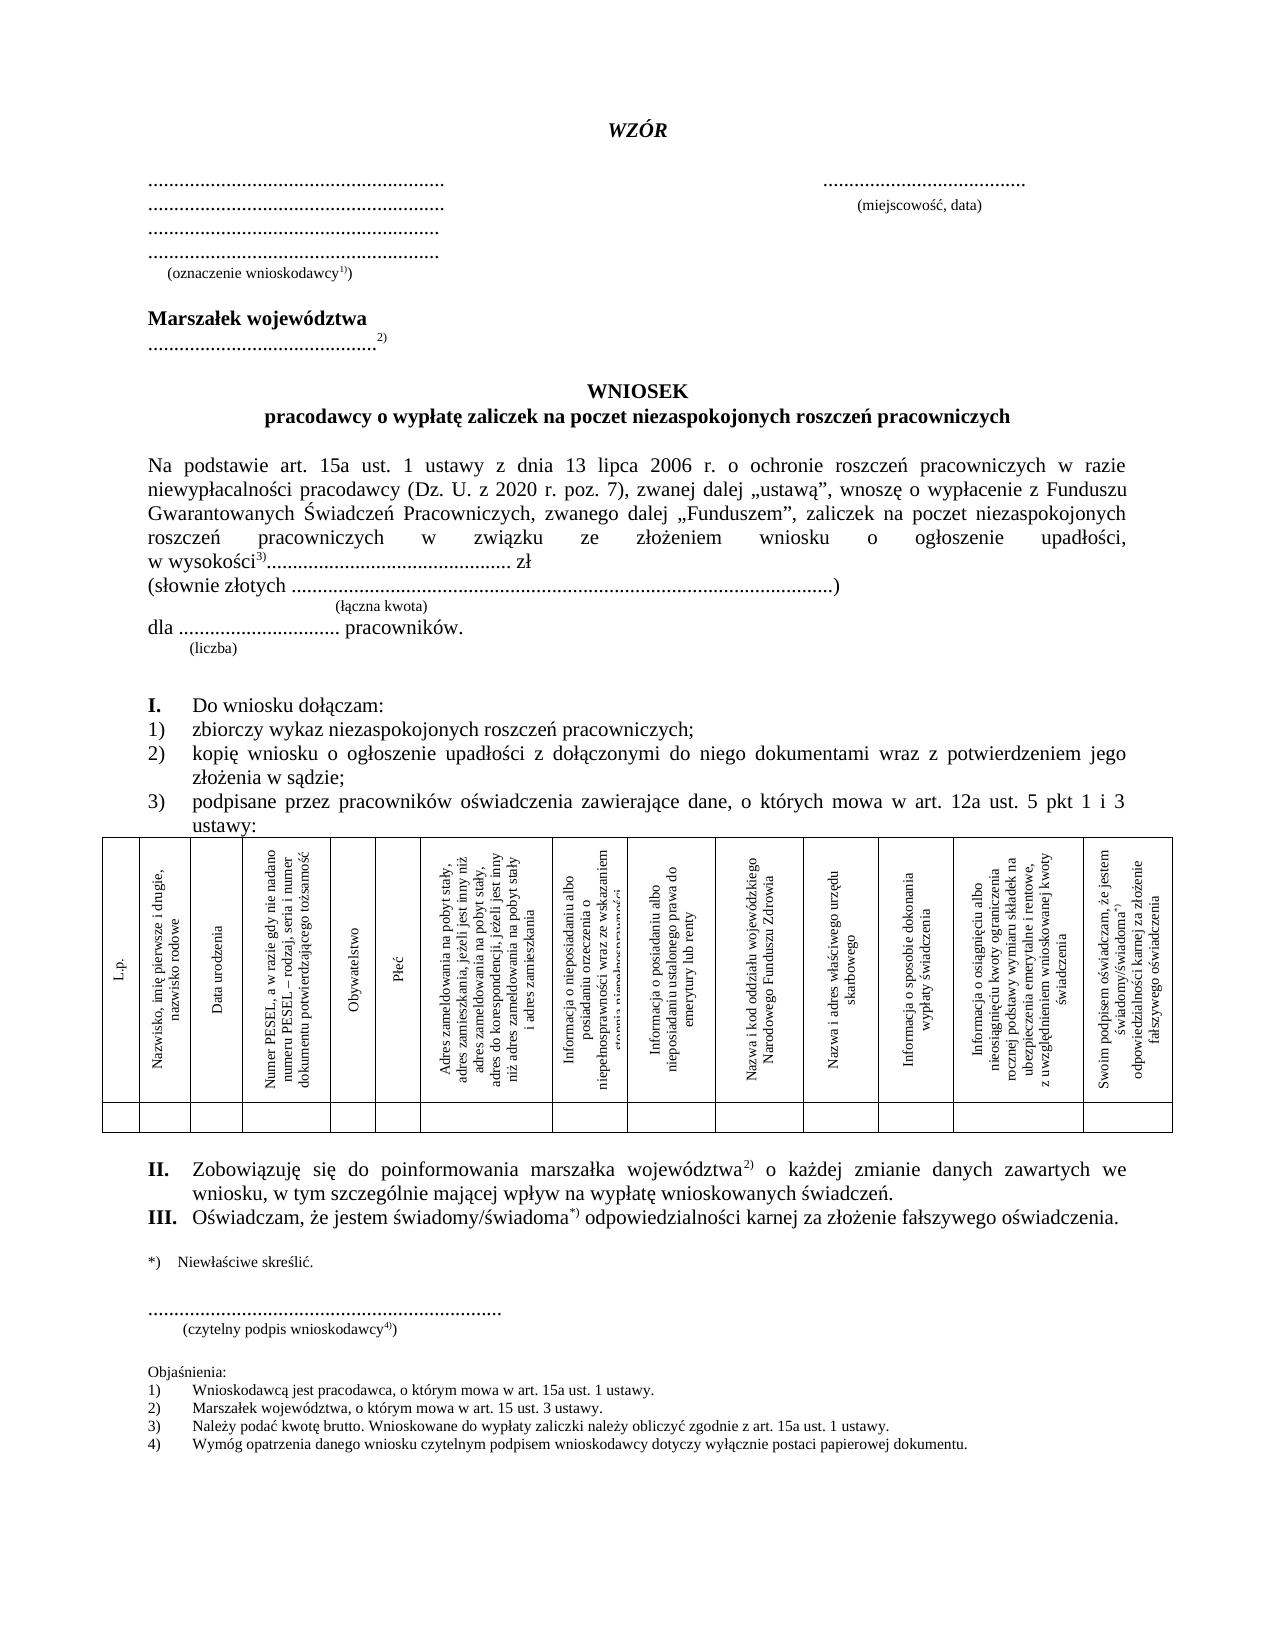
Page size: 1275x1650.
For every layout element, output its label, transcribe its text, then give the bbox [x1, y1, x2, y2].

table_header L.p. [103, 838, 139, 1102]
table_header Informacja o posiadaniu albo nieposiadaniu ustalonego prawa do emerytury lub renty [628, 838, 715, 1102]
text (oznaczenie wnioskodawcy1)) [148, 263, 1127, 281]
table_cell [376, 1103, 420, 1132]
text ........................................................ [148, 215, 1127, 239]
text 2) kopię wniosku o ogłoszenie upadłości z dołączonymi do niego dokumentami wraz z potwierdzeniem jego złożenia w sądzie; [148, 741, 1127, 789]
text Objaśnienia: [148, 1363, 1127, 1381]
table_header Nazwisko, imię pierwsze i drugie, nazwisko rodowe [140, 838, 190, 1102]
text (słownie złotych ........................................................................................................) [148, 573, 1127, 597]
text WZÓR [148, 118, 1127, 142]
table_cell [191, 1103, 242, 1132]
text Marszałek województwa [148, 306, 1127, 330]
table_header Adres zameldowania na pobyt stały, adres zamieszkania, jeżeli jest inny niż adres zameldowania na pobyt stały, adres do korespondencji, jeżeli jest inny niż adres zameldowania na pobyt stały i adres zamieszkania [421, 838, 552, 1102]
text ......................................................... ....................................... [148, 167, 1127, 191]
text ......................................................... (miejscowość, data) [148, 191, 1127, 215]
text 4) Wymóg opatrzenia danego wniosku czytelnym podpisem wnioskodawcy dotyczy wyłącznie postaci papierowej dokumentu. [148, 1435, 1127, 1453]
text (łączna kwota) [148, 597, 1127, 615]
text .................................................................... [148, 1296, 1127, 1320]
table_cell [421, 1103, 552, 1132]
table_header Informacja o sposobie dokonania wypłaty świadczenia [879, 838, 953, 1102]
table_cell [243, 1103, 330, 1132]
text ........................................................ [148, 239, 1127, 263]
text 3) Należy podać kwotę brutto. Wnioskowane do wypłaty zaliczki należy obliczyć zgodnie z art. 15a ust. 1 ustawy. [148, 1417, 1127, 1435]
text (liczba) [148, 639, 1127, 657]
table_cell [879, 1103, 953, 1132]
table_header Obywatelstwo [331, 838, 375, 1102]
text III. Oświadczam, że jestem świadomy/świadoma*) odpowiedzialności karnej za złożenie fałszywego oświadczenia. [148, 1205, 1127, 1229]
text Na podstawie art. 15a ust. 1 ustawy z dnia 13 lipca 2006 r. o ochronie roszczeń pracowniczych w razie niewypłacalności pracodawcy (Dz. U. z 2020 r. poz. 7), zwanej dalej „ustawą”, wnoszę o wypłacenie z Funduszu Gwarantowanych Świadczeń Pracowniczych, zwanego dalej „Funduszem”, zaliczek na poczet niezaspokojonych roszczeń pracowniczych w związku ze złożeniem wniosku o ogłoszenie upadłości, w wysokości3)............................................... zł [148, 453, 1127, 573]
text dla ............................... pracowników. [148, 615, 1127, 639]
text (czytelny podpis wnioskodawcy4)) [148, 1320, 1127, 1338]
table_cell [716, 1103, 803, 1132]
table_header Płeć [376, 838, 420, 1102]
table_header Informacja o nieposiadaniu albo posiadaniu orzeczenia o niepełnosprawności wraz ze wskazaniem stopnia niepełnosprawności [553, 838, 627, 1102]
table_cell [954, 1103, 1083, 1132]
text *) Niewłaściwe skreślić. [148, 1253, 1127, 1271]
table_cell [103, 1103, 139, 1132]
text 2) Marszałek województwa, o którym mowa w art. 15 ust. 3 ustawy. [148, 1399, 1127, 1417]
text pracodawcy o wypłatę zaliczek na poczet niezaspokojonych roszczeń pracowniczych [148, 403, 1127, 428]
table_cell [140, 1103, 190, 1132]
table_cell [331, 1103, 375, 1132]
text WNIOSEK [148, 379, 1127, 403]
table_cell [1084, 1103, 1172, 1132]
table_header Informacja o osiągnięciu albo nieosiągnięciu kwoty ograniczenia rocznej podstawy wymiaru składek na ubezpieczenia emerytalne i rentowe, z uwzględnieniem wnioskowanej kwoty świadczenia [954, 838, 1083, 1102]
table_header Data urodzenia [191, 838, 242, 1102]
table_cell [804, 1103, 878, 1132]
text 3) podpisane przez pracowników oświadczenia zawierające dane, o których mowa w art. 12a ust. 5 pkt 1 i 3 ustawy: [148, 789, 1127, 837]
table_header Nazwa i adres właściwego urzędu skarbowego [804, 838, 878, 1102]
table_header Nazwa i kod oddziału wojewódzkiego Narodowego Funduszu Zdrowia [716, 838, 803, 1102]
table_header Numer PESEL, a w razie gdy nie nadano numeru PESEL – rodzaj, seria i numer dokumentu potwierdzającego tożsamość [243, 838, 330, 1102]
text 1) Wnioskodawcą jest pracodawca, o którym mowa w art. 15a ust. 1 ustawy. [148, 1381, 1127, 1399]
table_header Swoim podpisem oświadczam, że jestem świadomy/świadoma*) odpowiedzialności karnej za złożenie fałszywego oświadczenia [1084, 838, 1172, 1102]
table_cell [553, 1103, 627, 1132]
text 1) zbiorczy wykaz niezaspokojonych roszczeń pracowniczych; [148, 717, 1127, 741]
text II. Zobowiązuję się do poinformowania marszałka województwa2) o każdej zmianie danych zawartych we wniosku, w tym szczególnie mającej wpływ na wypłatę wnioskowanych świadczeń. [148, 1157, 1127, 1205]
text ............................................2) [148, 330, 1127, 354]
text I. Do wniosku dołączam: [148, 693, 1127, 717]
table_cell [628, 1103, 715, 1132]
